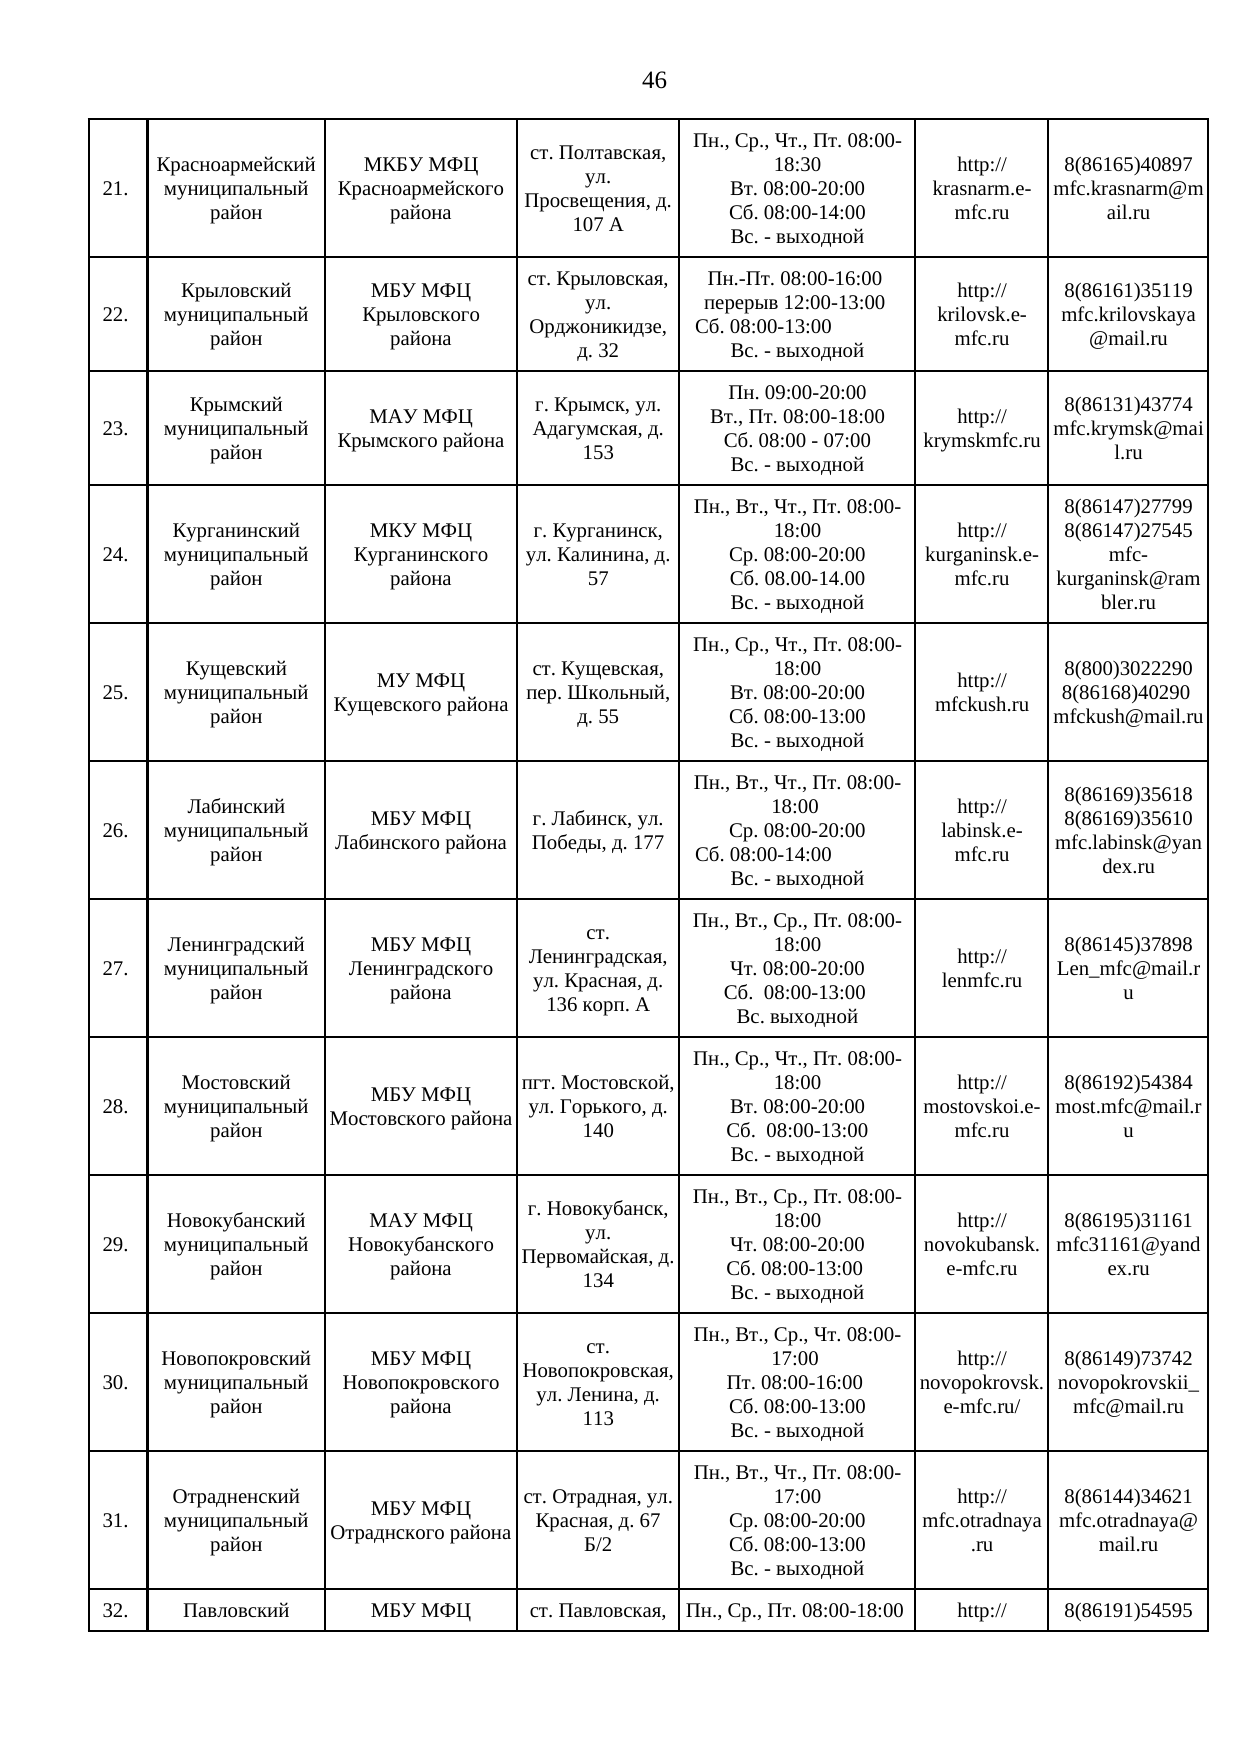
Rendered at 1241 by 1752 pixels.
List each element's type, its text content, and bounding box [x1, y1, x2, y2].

table_cell [90, 1590, 146, 1630]
table_cell ст. Полтавская, ул. Просвещения, д. 107 А [518, 120, 678, 256]
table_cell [149, 1590, 324, 1630]
table_cell http://labinsk.e-mfc.ru [916, 762, 1047, 898]
table_cell ст. Отрадная, ул. Красная, д. 67 Б/2 [518, 1452, 678, 1588]
table_cell 8(86131)43774 mfc.krymsk@mail.ru [1049, 372, 1207, 484]
table_cell Пн. 09:00-20:00 Вт., Пт. 08:00-18:00 Сб. 08:00 - 07:00 Вс. - выходной [680, 372, 914, 484]
table_cell [90, 762, 146, 898]
table_cell [90, 1176, 146, 1312]
table_cell http://mfc.otradnaya.ru [916, 1452, 1047, 1588]
table_cell 8(86169)35618 8(86169)35610 mfc.labinsk@yandex.ru [1049, 762, 1207, 898]
table_cell Курганинский муниципальный район [149, 486, 324, 622]
table_cell 8(86161)35119 mfc.krilovskaya@mail.ru [1049, 258, 1207, 370]
table_cell [90, 258, 146, 370]
table_cell МБУ МФЦ Лабинского района [326, 762, 516, 898]
table_cell 8(86145)37898 Len_mfc@mail.ru [1049, 900, 1207, 1036]
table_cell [326, 1590, 516, 1630]
table_cell 8(86144)34621 mfc.otradnaya@mail.ru [1049, 1452, 1207, 1588]
table_cell ст. Кущевская, пер. Школьный, д. 55 [518, 624, 678, 760]
table_cell Ленинградский муниципальный район [149, 900, 324, 1036]
table_cell г. Курганинск, ул. Калинина, д. 57 [518, 486, 678, 622]
table_cell пгт. Мостовской, ул. Горького, д. 140 [518, 1038, 678, 1174]
table_cell http://krilovsk.e-mfc.ru [916, 258, 1047, 370]
table_cell http://novokubansk.e-mfc.ru [916, 1176, 1047, 1312]
table_cell МКБУ МФЦ Красноармейского района [326, 120, 516, 256]
table_cell [90, 120, 146, 256]
table_cell Отрадненский муниципальный район [149, 1452, 324, 1588]
table_cell Новопокровский муниципальный район [149, 1314, 324, 1450]
table_cell http://krymskmfc.ru [916, 372, 1047, 484]
table_cell [90, 624, 146, 760]
table_cell МАУ МФЦ Крымского района [326, 372, 516, 484]
table_cell Крыловский муниципальный район [149, 258, 324, 370]
table_cell http://novopokrovsk.e-mfc.ru/ [916, 1314, 1047, 1450]
table_cell МУ МФЦ Кущевского района [326, 624, 516, 760]
table_cell [90, 900, 146, 1036]
table_cell http://mostovskoi.e-mfc.ru [916, 1038, 1047, 1174]
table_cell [1049, 1590, 1207, 1630]
table_cell [90, 1452, 146, 1588]
table_cell МКУ МФЦ Курганинского района [326, 486, 516, 622]
table_cell http://mfckush.ru [916, 624, 1047, 760]
table_cell Новокубанский муниципальный район [149, 1176, 324, 1312]
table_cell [680, 1590, 914, 1630]
table_cell Крымский муниципальный район [149, 372, 324, 484]
table_cell Пн., Вт., Ср., Пт. 08:00-18:00 Чт. 08:00-20:00 Сб. 08:00-13:00 Вс. - выходной [680, 1176, 914, 1312]
table_cell Пн., Ср., Чт., Пт. 08:00-18:30 Вт. 08:00-20:00 Сб. 08:00-14:00 Вс. - выходной [680, 120, 914, 256]
table_cell Кущевский муниципальный район [149, 624, 324, 760]
table_cell МБУ МФЦ Ленинградского района [326, 900, 516, 1036]
table_cell ст. Крыловская, ул. Орджоникидзе, д. 32 [518, 258, 678, 370]
table_cell 8(86192)54384 most.mfc@mail.ru [1049, 1038, 1207, 1174]
table_cell МБУ МФЦ Отраднского района [326, 1452, 516, 1588]
table_cell Пн.-Пт. 08:00-16:00 перерыв 12:00-13:00 Сб. 08:00-13:00 Вс. - выходной [680, 258, 914, 370]
table_cell http://lenmfc.ru [916, 900, 1047, 1036]
table_cell Пн., Вт., Ср., Пт. 08:00-18:00 Чт. 08:00-20:00 Сб. 08:00-13:00 Вс. выходной [680, 900, 914, 1036]
table_cell http://krasnarm.e-mfc.ru [916, 120, 1047, 256]
table_cell Пн., Вт., Чт., Пт. 08:00-18:00 Ср. 08:00-20:00 Сб. 08.00-14.00 Вс. - выходной [680, 486, 914, 622]
table_cell МБУ МФЦ Новопокровского района [326, 1314, 516, 1450]
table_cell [916, 1590, 1047, 1630]
table_cell 8(86147)27799 8(86147)27545 mfc-kurganinsk@rambler.ru [1049, 486, 1207, 622]
table_cell ст. Ленинградская, ул. Красная, д. 136 корп. А [518, 900, 678, 1036]
table_cell http://kurganinsk.e-mfc.ru [916, 486, 1047, 622]
table_cell Пн., Вт., Чт., Пт. 08:00-17:00 Ср. 08:00-20:00 Сб. 08:00-13:00 Вс. - выходной [680, 1452, 914, 1588]
table_cell Лабинский муниципальный район [149, 762, 324, 898]
table_cell МБУ МФЦ Мостовского района [326, 1038, 516, 1174]
table_cell ст. Новопокровская, ул. Ленина, д. 113 [518, 1314, 678, 1450]
table_cell Красноармейский муниципальный район [149, 120, 324, 256]
table_cell г. Лабинск, ул. Победы, д. 177 [518, 762, 678, 898]
table_cell Мостовский муниципальный район [149, 1038, 324, 1174]
table_cell МАУ МФЦ Новокубанского района [326, 1176, 516, 1312]
table_cell г. Крымск, ул. Адагумская, д. 153 [518, 372, 678, 484]
table_cell Пн., Вт., Ср., Чт. 08:00-17:00 Пт. 08:00-16:00 Сб. 08:00-13:00 Вс. - выходной [680, 1314, 914, 1450]
table_cell 8(86195)31161 mfc31161@yandex.ru [1049, 1176, 1207, 1312]
table_cell 8(86149)73742 novopokrovskii_mfc@mail.ru [1049, 1314, 1207, 1450]
table_cell 8(800)3022290 8(86168)40290 mfckush@mail.ru [1049, 624, 1207, 760]
table_cell [90, 486, 146, 622]
table_cell Пн., Вт., Чт., Пт. 08:00-18:00 Ср. 08:00-20:00 Сб. 08:00-14:00 Вс. - выходной [680, 762, 914, 898]
table_cell [90, 1038, 146, 1174]
table_cell [90, 1314, 146, 1450]
table_cell Пн., Ср., Чт., Пт. 08:00-18:00 Вт. 08:00-20:00 Сб. 08:00-13:00 Вс. - выходной [680, 1038, 914, 1174]
table_cell [90, 372, 146, 484]
table_cell Пн., Ср., Чт., Пт. 08:00-18:00 Вт. 08:00-20:00 Сб. 08:00-13:00 Вс. - выходной [680, 624, 914, 760]
table_cell г. Новокубанск, ул. Первомайская, д. 134 [518, 1176, 678, 1312]
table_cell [518, 1590, 678, 1630]
table_cell 8(86165)40897 mfc.krasnarm@mail.ru [1049, 120, 1207, 256]
table_cell МБУ МФЦ Крыловского района [326, 258, 516, 370]
